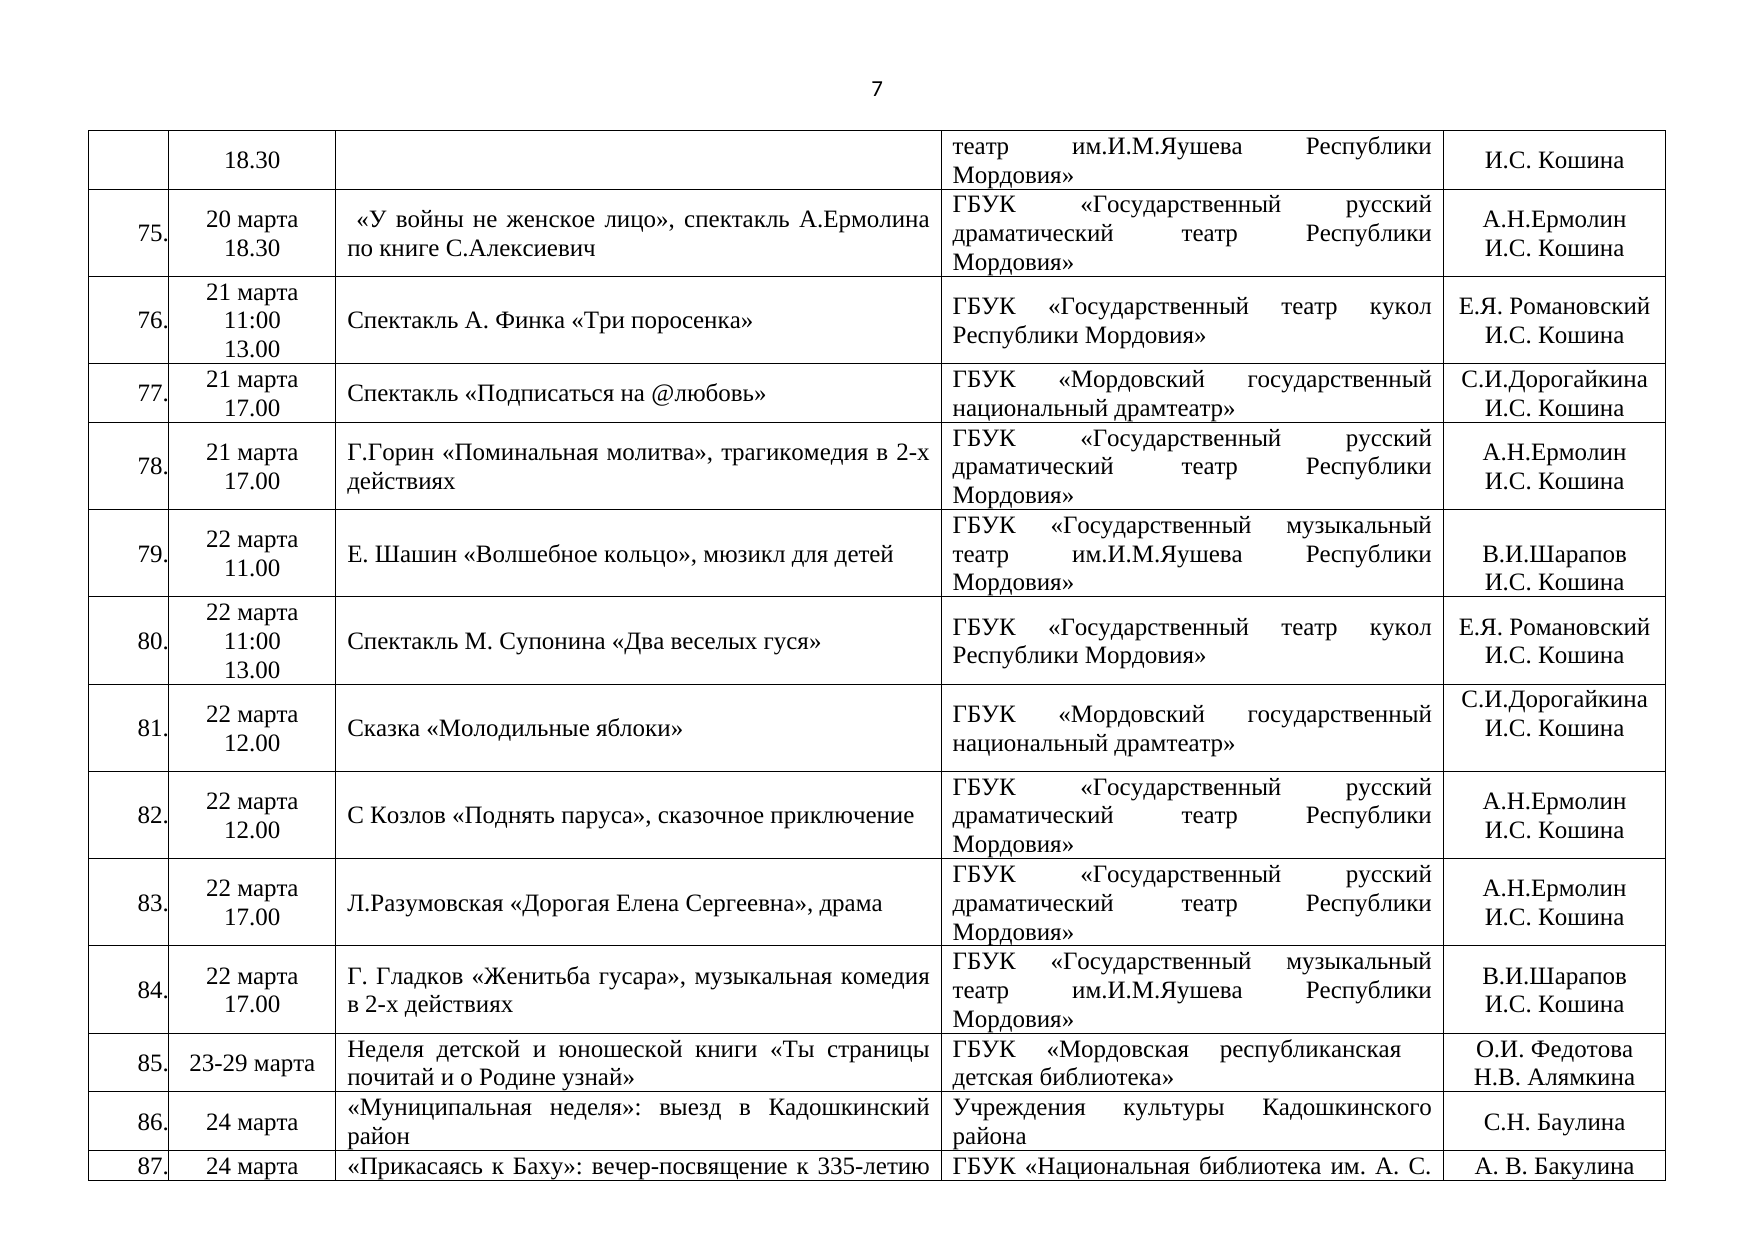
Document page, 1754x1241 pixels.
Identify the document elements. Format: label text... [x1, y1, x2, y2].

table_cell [336, 1151, 941, 1180]
table_cell «Муниципальная неделя»: выезд в Кадошкинский район [336, 1092, 941, 1150]
table_cell 21 марта 17.00 [169, 364, 335, 422]
table_cell ГБУК «Государственный русский драматический театр Республики Мордовия» [942, 190, 1443, 276]
table_cell 20 марта 18.30 [169, 190, 335, 276]
table_cell 22 марта 12.00 [169, 685, 335, 771]
table_cell [89, 1151, 168, 1180]
table_cell 22 марта 12.00 [169, 772, 335, 858]
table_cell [942, 1151, 1443, 1180]
table_cell ГБУК «Государственный музыкальный театр им.И.М.Яушева Республики Мордовия» [942, 946, 1443, 1033]
table_cell [89, 772, 168, 858]
table_cell [89, 190, 168, 276]
table_cell В.И.Шарапов И.С. Кошина [1444, 510, 1665, 596]
table_cell 20 марта 18.30 [169, 131, 335, 188]
table_cell [89, 946, 168, 1033]
table_cell [89, 423, 168, 509]
table_cell ГБУК «Государственный театр кукол Республики Мордовия» [942, 597, 1443, 683]
table_cell А.Н.Ермолин И.С. Кошина [1444, 859, 1665, 945]
table_cell [89, 685, 168, 771]
table_cell 22 марта 11:00 13.00 [169, 597, 335, 683]
table_cell С.И.Дорогайкина И.С. Кошина [1444, 685, 1665, 771]
table_cell «У войны не женское лицо», спектакль А.Ермолина по книге С.Алексиевич [336, 190, 941, 276]
table_cell Е.Я. Романовский И.С. Кошина [1444, 597, 1665, 683]
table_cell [1444, 131, 1665, 188]
table_cell 22 марта 17.00 [169, 946, 335, 1033]
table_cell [942, 131, 1443, 188]
table_cell ГБУК «Мордовский государственный национальный драмтеатр» [942, 685, 1443, 771]
table_cell А.Н.Ермолин И.С. Кошина [1444, 423, 1665, 509]
table_cell 24 марта [169, 1092, 335, 1150]
table_cell [89, 1034, 168, 1091]
table_cell О.И. Федотова Н.В. Алямкина [1444, 1034, 1665, 1091]
table_cell [89, 1092, 168, 1150]
table_cell [89, 597, 168, 683]
table_cell 22 марта 17.00 [169, 859, 335, 945]
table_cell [336, 131, 941, 188]
table_cell В.И.Шарапов И.С. Кошина [1444, 946, 1665, 1033]
table_cell С.И.Дорогайкина И.С. Кошина [1444, 364, 1665, 422]
table_cell [89, 131, 168, 188]
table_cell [1444, 1151, 1665, 1180]
table_cell А.Н.Ермолин И.С. Кошина [1444, 190, 1665, 276]
table_cell 21 марта 17.00 [169, 423, 335, 509]
table_cell Г. Гладков «Женитьба гусара», музыкальная комедия в 2-х действиях [336, 946, 941, 1033]
table_cell ГБУК «Мордовский государственный национальный драмтеатр» [942, 364, 1443, 422]
table_cell Спектакль «Подписаться на @любовь» [336, 364, 941, 422]
table_cell [89, 859, 168, 945]
table_cell 23-29 марта [169, 1034, 335, 1091]
table_cell Л.Разумовская «Дорогая Елена Сергеевна», драма [336, 859, 941, 945]
table_cell Е. Шашин «Волшебное кольцо», мюзикл для детей [336, 510, 941, 596]
table_cell 24 марта 14.00 [169, 1151, 335, 1180]
table_cell [89, 510, 168, 596]
table_cell Учреждения культуры Кадошкинского района [942, 1092, 1443, 1150]
table_cell С.Н. Баулина [1444, 1092, 1665, 1150]
table_cell 22 марта 11.00 [169, 510, 335, 596]
table_cell ГБУК «Государственный музыкальный театр им.И.М.Яушева Республики Мордовия» [942, 510, 1443, 596]
table_cell ГБУК «Государственный русский драматический театр Республики Мордовия» [942, 859, 1443, 945]
table_cell ГБУК «Мордовская республиканская детская библиотека» [942, 1034, 1443, 1091]
table_cell Неделя детской и юношеской книги «Ты страницы почитай и о Родине узнай» [336, 1034, 941, 1091]
table_cell С Козлов «Поднять паруса», сказочное приключение [336, 772, 941, 858]
table_cell А.Н.Ермолин И.С. Кошина [1444, 772, 1665, 858]
table_cell 21 марта 11:00 13.00 [169, 277, 335, 363]
table_cell ГБУК «Государственный театр кукол Республики Мордовия» [942, 277, 1443, 363]
table_cell ГБУК «Государственный русский драматический театр Республики Мордовия» [942, 423, 1443, 509]
table_cell Спектакль А. Финка «Три поросенка» [336, 277, 941, 363]
table_cell Спектакль М. Супонина «Два веселых гуся» [336, 597, 941, 683]
table_cell Е.Я. Романовский И.С. Кошина [1444, 277, 1665, 363]
table_cell [89, 364, 168, 422]
table_cell Сказка «Молодильные яблоки» [336, 685, 941, 771]
table_cell Г.Горин «Поминальная молитва», трагикомедия в 2-х действиях [336, 423, 941, 509]
table_cell ГБУК «Государственный русский драматический театр Республики Мордовия» [942, 772, 1443, 858]
table_cell [89, 277, 168, 363]
